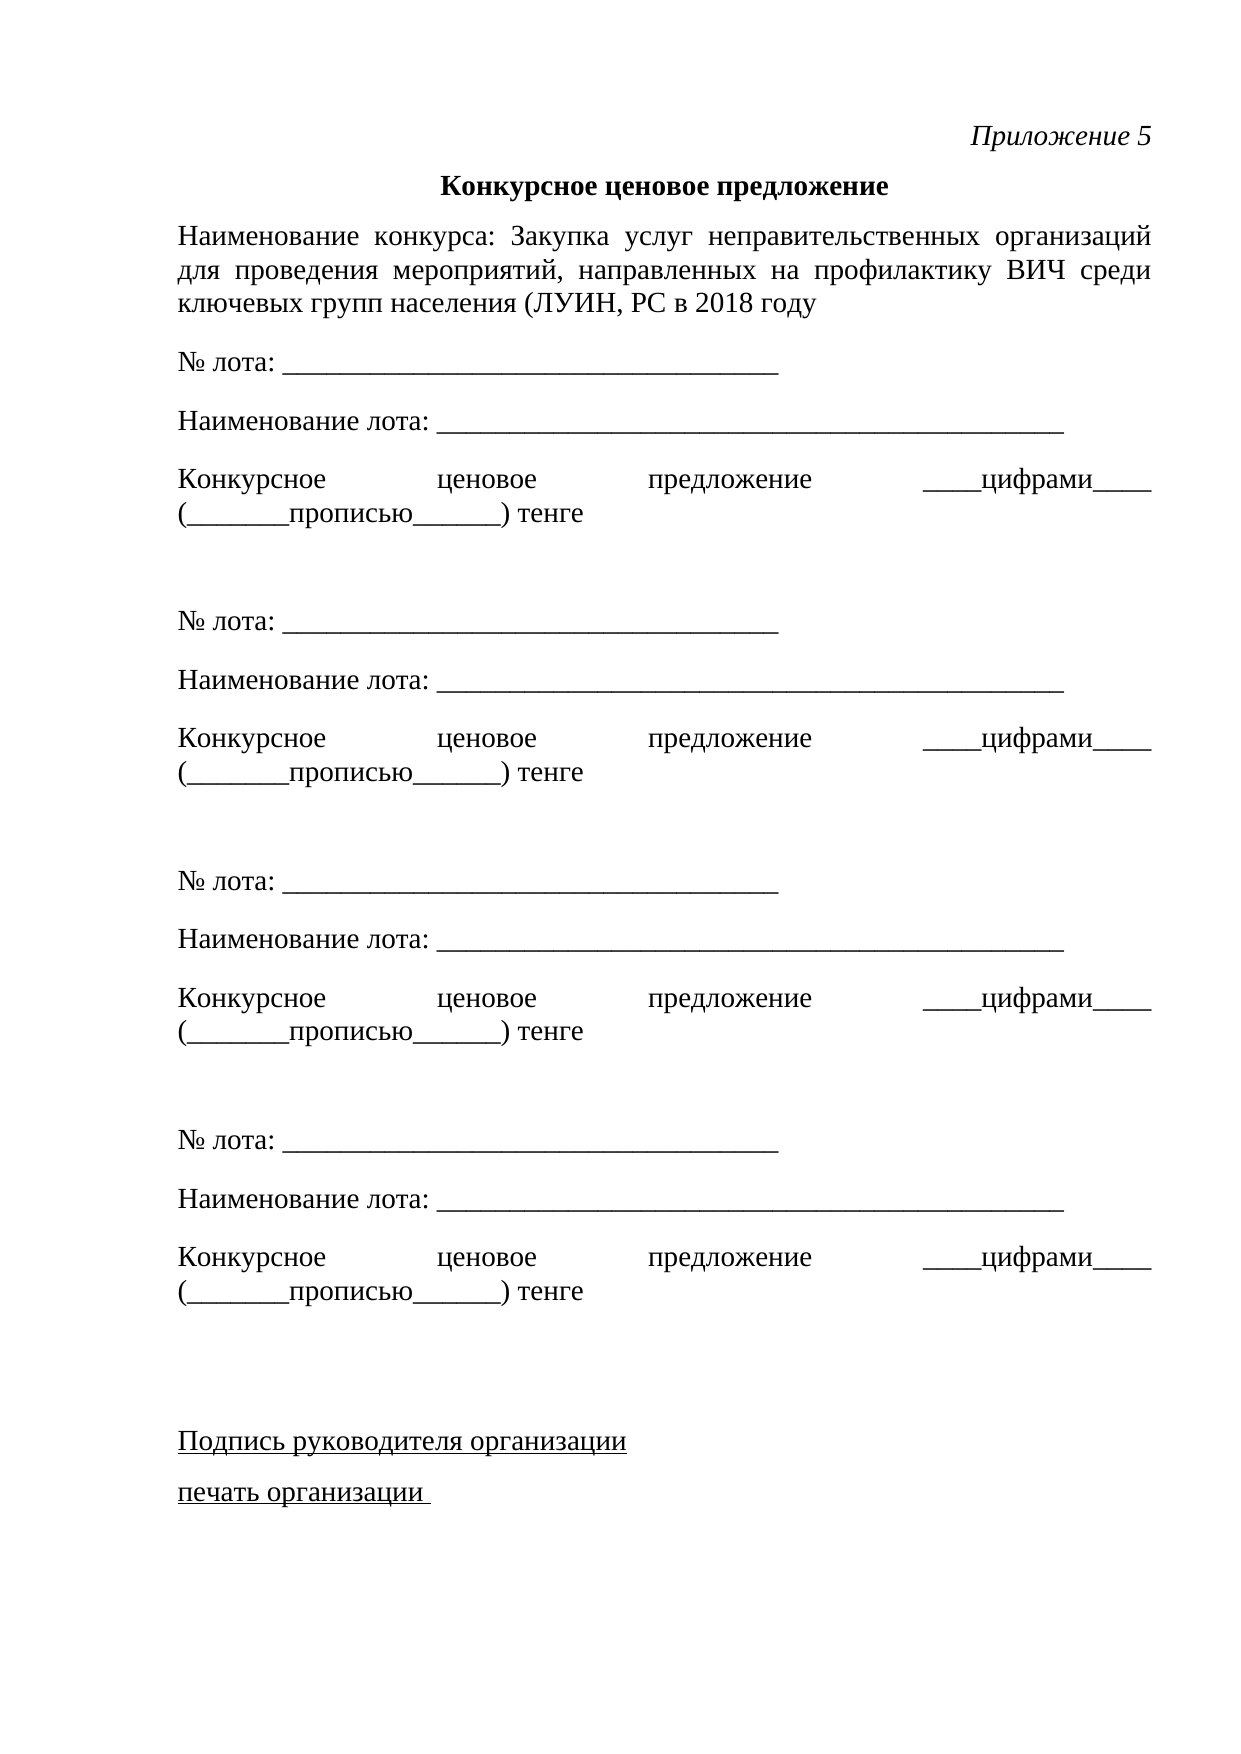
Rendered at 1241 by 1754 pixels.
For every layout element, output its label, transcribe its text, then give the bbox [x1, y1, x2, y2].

text № лота: __________________________________ [177, 603, 1152, 637]
text Конкурсное ценовое предложение [177, 168, 1152, 202]
text Конкурсное ценовое предложение ____цифрами____ (_______прописью______) тенге [177, 980, 1152, 1047]
text Наименование лота: ___________________________________________ [177, 921, 1152, 955]
text № лота: __________________________________ [177, 1122, 1152, 1156]
text № лота: __________________________________ [177, 863, 1152, 896]
text Приложение 5 [177, 118, 1152, 152]
text Наименование конкурса: Закупка услуг неправительственных организаций для проведения мероприятий, направленных на профилактику ВИЧ среди ключевых групп населения (ЛУИН, РС в 2018 году [177, 218, 1152, 319]
text Наименование лота: ___________________________________________ [177, 662, 1152, 696]
text Конкурсное ценовое предложение ____цифрами____ (_______прописью______) тенге [177, 461, 1152, 528]
text Конкурсное ценовое предложение ____цифрами____ (_______прописью______) тенге [177, 721, 1152, 788]
text Конкурсное ценовое предложение ____цифрами____ (_______прописью______) тенге [177, 1239, 1152, 1306]
text Подпись руководителя организации [177, 1423, 1152, 1457]
text печать организации [177, 1474, 1152, 1507]
text Наименование лота: ___________________________________________ [177, 403, 1152, 436]
text Наименование лота: ___________________________________________ [177, 1181, 1152, 1214]
text № лота: __________________________________ [177, 344, 1152, 378]
